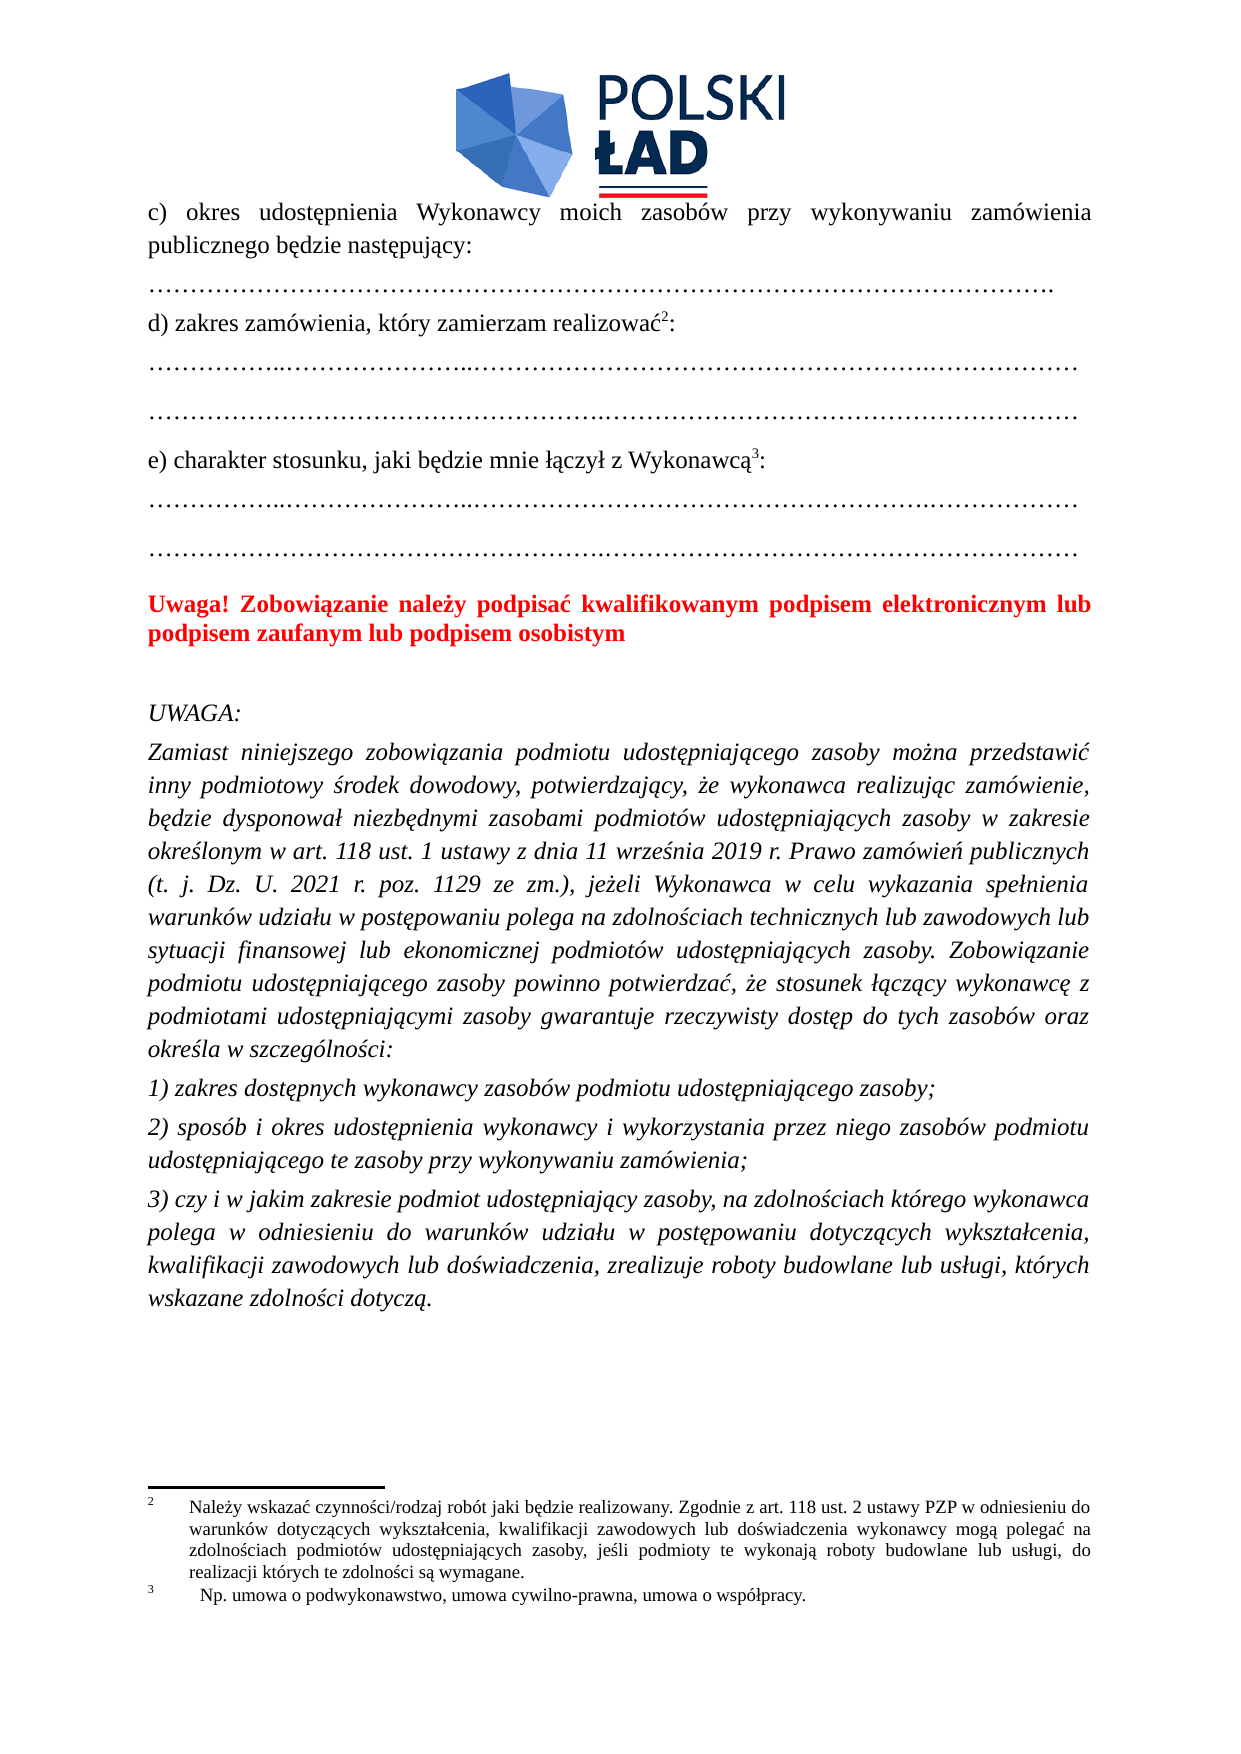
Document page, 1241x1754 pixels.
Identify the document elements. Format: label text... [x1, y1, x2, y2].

text e) charakter stosunku, jaki będzie mnie łączył z Wykonawcą: [148, 445, 1093, 474]
text c) okres udostępnienia Wykonawcy moich zasobów przy wykonywaniu zamówienia publicznego będzie następujący: [148, 197, 1093, 259]
text Zamiast niniejszego zobowiązania podmiotu udostępniającego zasoby można przedstawić inny podmiotowy środek dowodowy, potwierdzający, że wykonawca realizując zamówienie, będzie dysponował niezbędnymi zasobami podmiotów udostępniających zasoby w zakresie określonym w art. 118 ust. 1 ustawy z dnia 11 września 2019 r. Prawo zamówień publicznych (t. j. Dz. U. 2021 r. poz. 1129 ze zm.), jeżeli Wykonawca w celu wykazania spełnienia warunków udziału w postępowaniu polega na zdolnościach technicznych lub zawodowych lub sytuacji finansowej lub ekonomicznej podmiotów udostępniających zasoby. Zobowiązanie podmiotu udostępniającego zasoby powinno potwierdzać, że stosunek łączący wykonawcę z podmiotami udostępniającymi zasoby gwarantuje rzeczywisty dostęp do tych zasobów oraz określa w szczególności: [148, 737, 1093, 1063]
text ……………..…………………..……………………………………………….……………… [148, 484, 1093, 513]
text ……………………………………………….………………………………………………… [148, 533, 1093, 562]
text 1) zakres dostępnych wykonawcy zasobów podmiotu udostępniającego zasoby; [148, 1073, 1093, 1102]
text ……………………………………………….………………………………………………… [148, 396, 1093, 425]
text UWAGA: [148, 698, 1093, 727]
text ………………………………………………………………………………………………. [148, 269, 1093, 298]
text d) zakres zamówienia, który zamierzam realizować: [148, 308, 1093, 337]
text 2) sposób i okres udostępnienia wykonawcy i wykorzystania przez niego zasobów podmiotu udostępniającego te zasoby przy wykonywaniu zamówienia; [148, 1112, 1093, 1174]
text ……………..…………………..……………………………………………….……………… [148, 347, 1093, 376]
text Uwaga! Zobowiązanie należy podpisać kwalifikowanym podpisem elektronicznym lub podpisem zaufanym lub podpisem osobistym [148, 589, 1093, 646]
picture [456, 73, 785, 198]
text 3) czy i w jakim zakresie podmiot udostępniający zasoby, na zdolnościach którego wykonawca polega w odniesieniu do warunków udziału w postępowaniu dotyczących wykształcenia, kwalifikacji zawodowych lub doświadczenia, zrealizuje roboty budowlane lub usługi, których wskazane zdolności dotyczą. [148, 1184, 1093, 1312]
